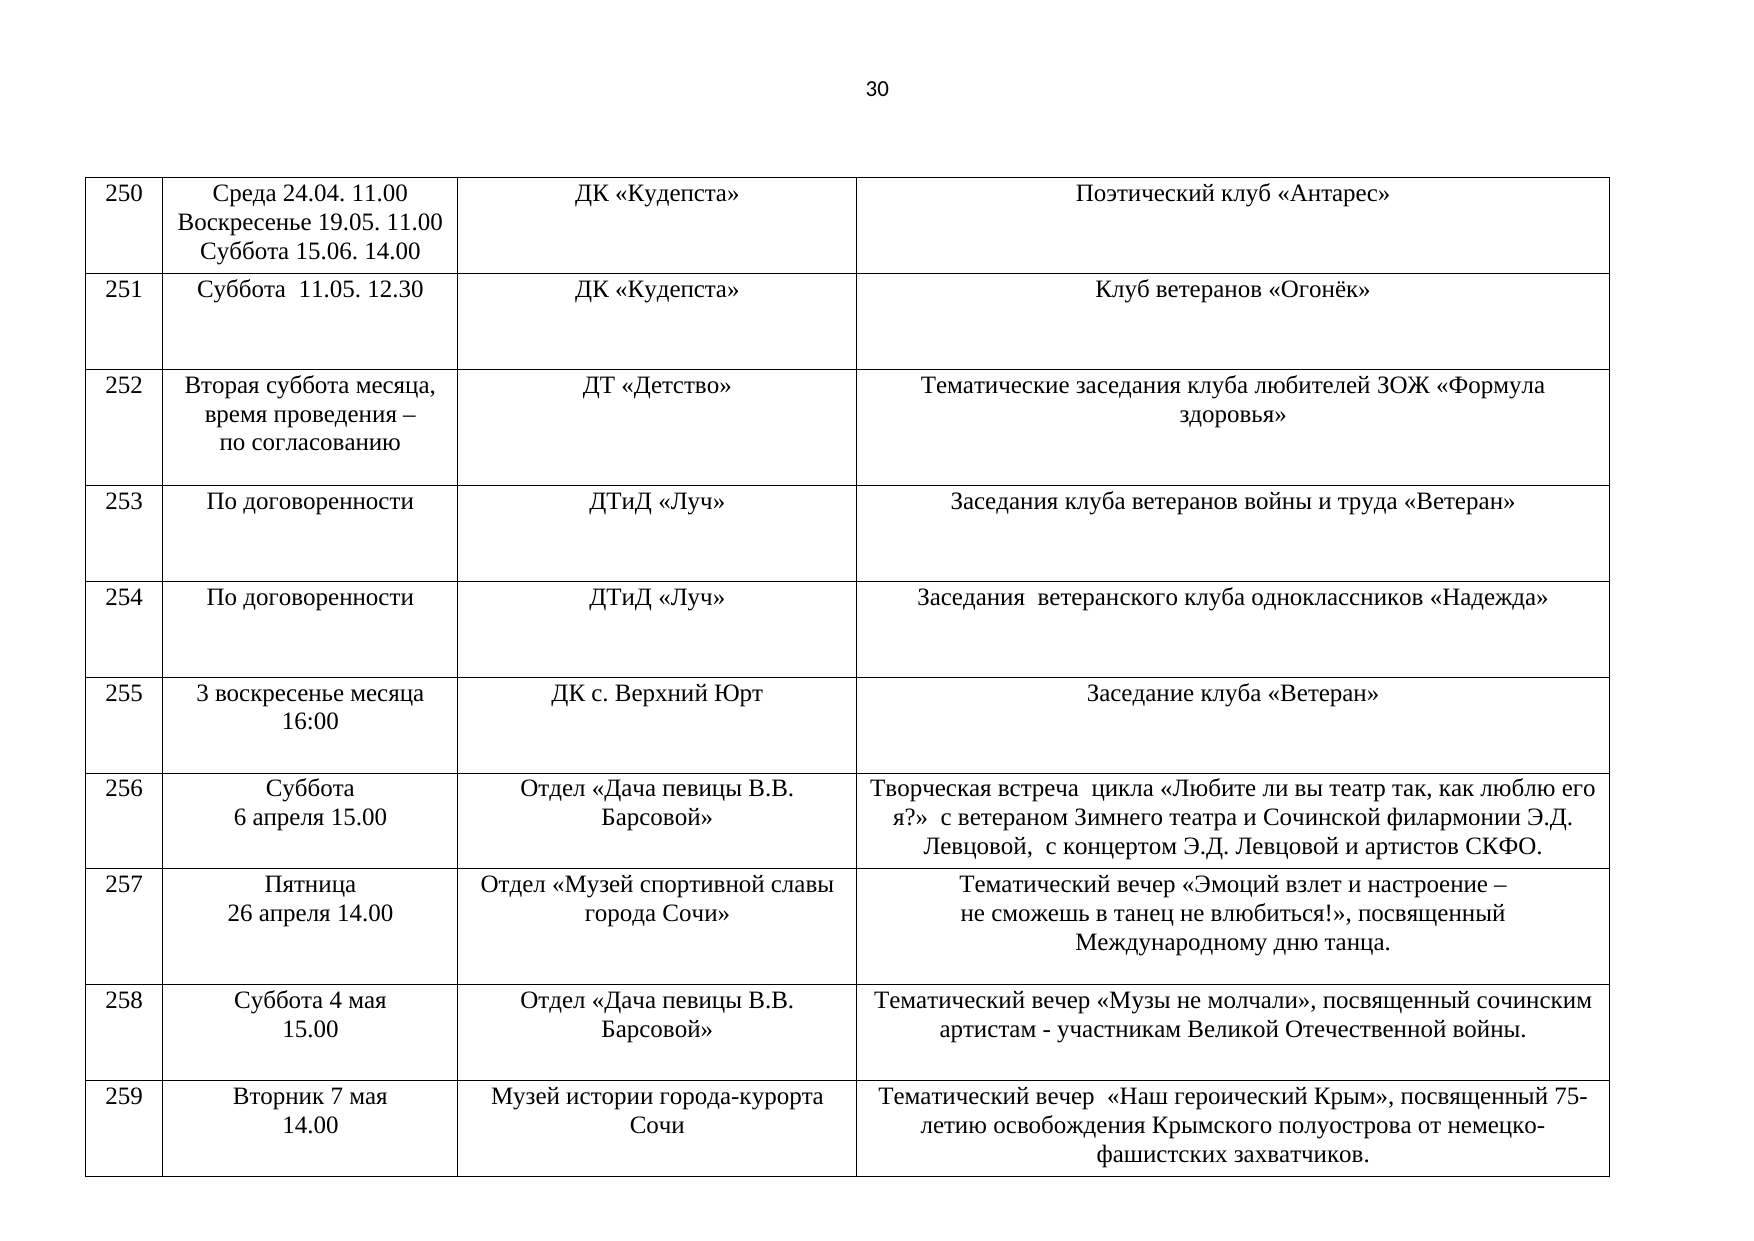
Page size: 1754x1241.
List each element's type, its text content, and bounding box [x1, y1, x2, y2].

table_cell ДТиД «Луч» [458, 486, 856, 581]
table_cell Среда 24.04. 11.00 Воскресенье 19.05. 11.00 Суббота 15.06. 14.00 [163, 178, 457, 273]
table_cell 257 [86, 869, 162, 984]
table_cell Творческая встреча цикла «Любите ли вы театр так, как люблю его я?» с ветераном Зимнего театра и Сочинской филармонии Э.Д. Левцовой, с концертом Э.Д. Левцовой и артистов СКФО. [857, 774, 1609, 868]
table_cell Суббота 6 апреля 15.00 [163, 774, 457, 868]
table_cell Отдел «Музей спортивной славы города Сочи» [458, 869, 856, 984]
table_cell ДК с. Верхний Юрт [458, 678, 856, 772]
table_cell Тематические заседания клуба любителей ЗОЖ «Формула здоровья» [857, 370, 1609, 485]
table_cell 255 [86, 678, 162, 772]
table_cell ДТиД «Луч» [458, 582, 856, 677]
table_cell 258 [86, 985, 162, 1080]
table_cell Музей истории города-курорта Сочи [458, 1081, 856, 1176]
table_cell 250 [86, 178, 162, 273]
table_cell Заседания клуба ветеранов войны и труда «Ветеран» [857, 486, 1609, 581]
table_cell ДТ «Детство» [458, 370, 856, 485]
table_cell Поэтический клуб «Антарес» [857, 178, 1609, 273]
table_cell Пятница 26 апреля 14.00 [163, 869, 457, 984]
table_cell Тематический вечер «Наш героический Крым», посвященный 75-летию освобождения Крымского полуострова от немецко-фашистских захватчиков. [857, 1081, 1609, 1176]
table_cell 3 воскресенье месяца 16:00 [163, 678, 457, 772]
table_cell По договоренности [163, 582, 457, 677]
table_cell Отдел «Дача певицы В.В. Барсовой» [458, 774, 856, 868]
table_cell Суббота 4 мая 15.00 [163, 985, 457, 1080]
table_cell Суббота 11.05. 12.30 [163, 274, 457, 369]
table_cell Тематический вечер «Эмоций взлет и настроение – не сможешь в танец не влюбиться!», посвященный Международному дню танца. [857, 869, 1609, 984]
table_cell Вторая суббота месяца, время проведения – по согласованию [163, 370, 457, 485]
table_cell 252 [86, 370, 162, 485]
table_cell Отдел «Дача певицы В.В. Барсовой» [458, 985, 856, 1080]
table_cell Тематический вечер «Музы не молчали», посвященный сочинским артистам - участникам Великой Отечественной войны. [857, 985, 1609, 1080]
table_cell 256 [86, 774, 162, 868]
table_cell Заседание клуба «Ветеран» [857, 678, 1609, 772]
table_cell Вторник 7 мая 14.00 [163, 1081, 457, 1176]
table_cell 251 [86, 274, 162, 369]
table_cell Заседания ветеранского клуба одноклассников «Надежда» [857, 582, 1609, 677]
table_cell ДК «Кудепста» [458, 178, 856, 273]
table_cell Клуб ветеранов «Огонёк» [857, 274, 1609, 369]
table_cell 253 [86, 486, 162, 581]
table_cell ДК «Кудепста» [458, 274, 856, 369]
table_cell 254 [86, 582, 162, 677]
table_cell По договоренности [163, 486, 457, 581]
table_cell 259 [86, 1081, 162, 1176]
